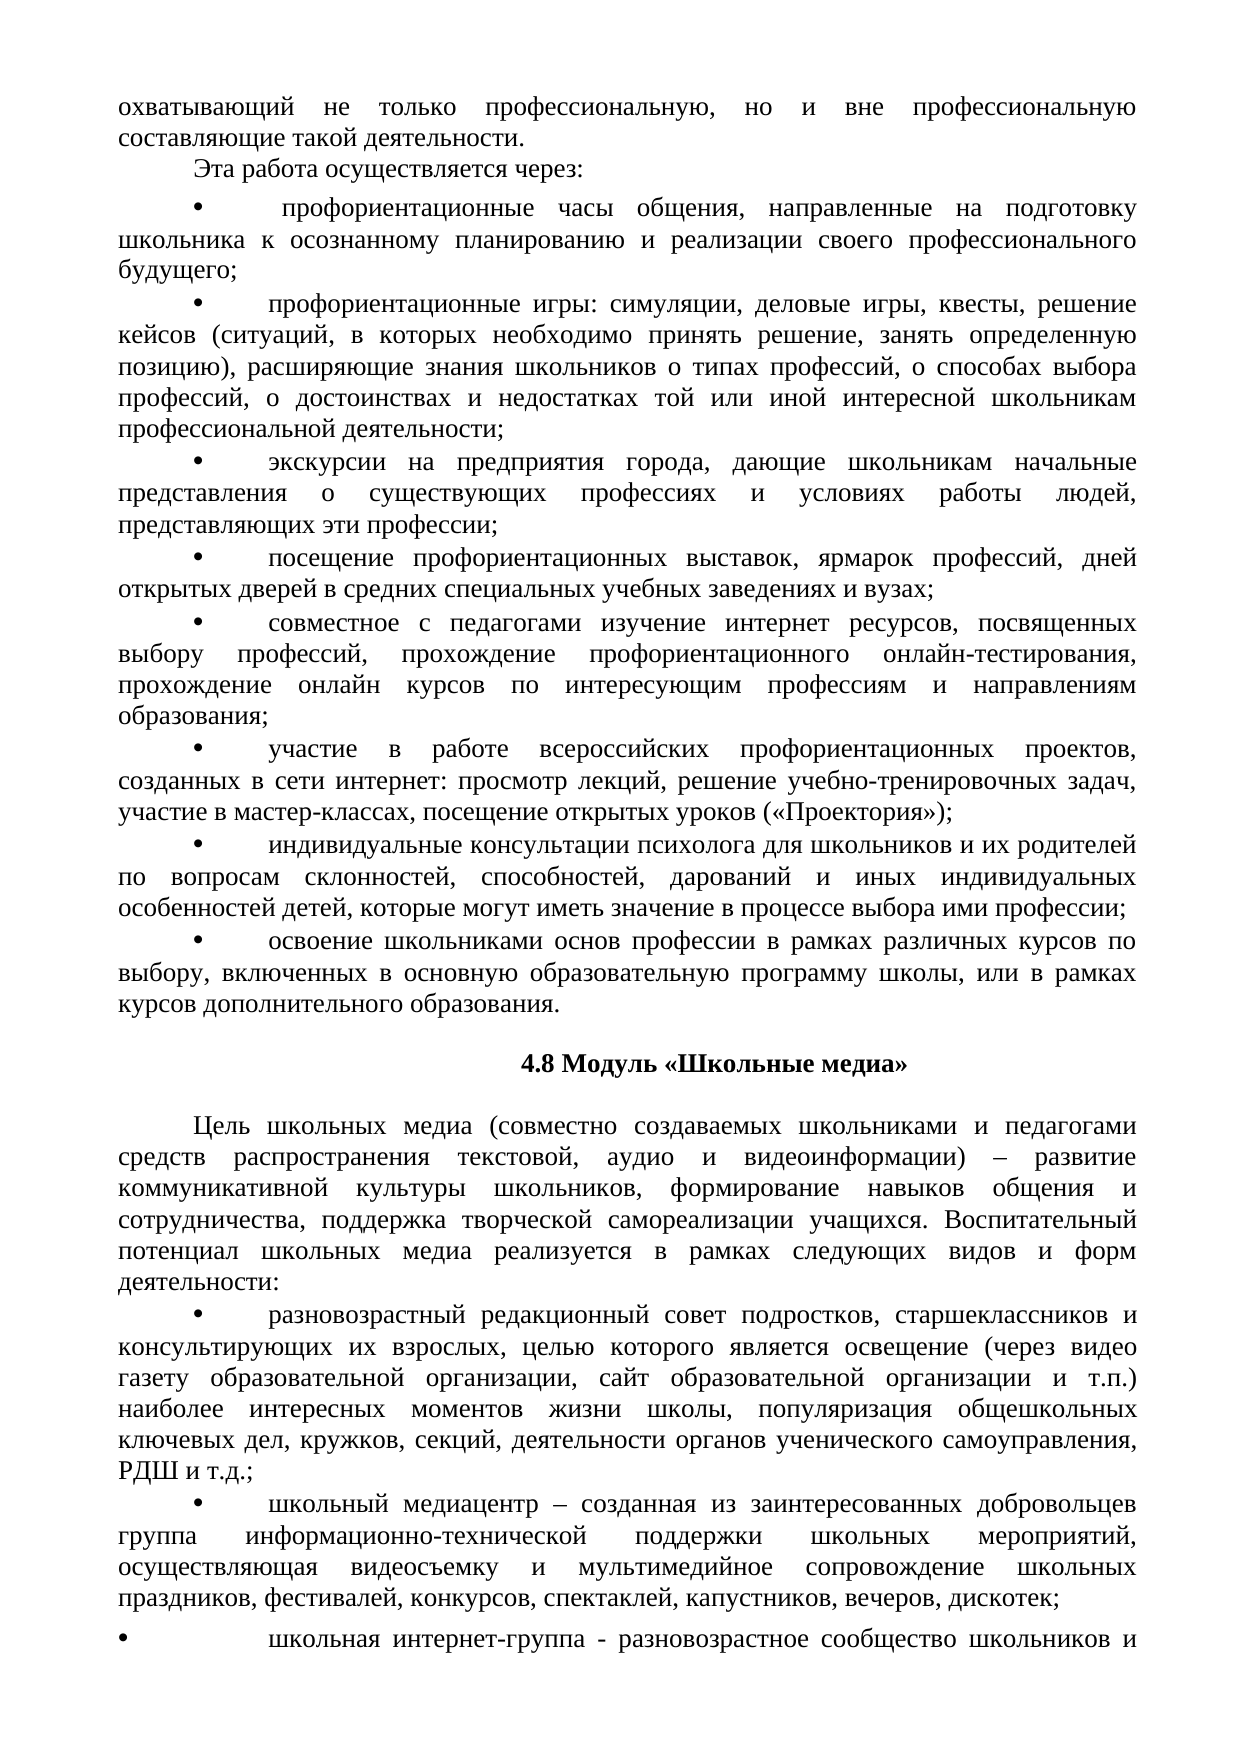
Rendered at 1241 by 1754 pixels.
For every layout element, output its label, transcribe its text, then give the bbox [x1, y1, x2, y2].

subtitle 4.8 Модуль «Школьные медиа» [268, 1048, 1161, 1078]
list школьный медиацентр – созданная из заинтересованных добровольцев группа информационно-технической поддержки школьных мероприятий, осуществляющая видеосъемку и мультимедийное сопровождение школьных праздников, фестивалей, конкурсов, спектаклей, капустников, вечеров, дискотек; [118, 1485, 1138, 1612]
list совместное с педагогами изучение интернет ресурсов, посвященных выбору профессий, прохождение профориентационного онлайн-тестирования, прохождение онлайн курсов по интересующим профессиям и направлениям образования; [118, 603, 1138, 731]
list разновозрастный редакционный совет подростков, старшеклассников и консультирующих их взрослых, целью которого является освещение (через видео газету образовательной организации, сайт образовательной организации и т.п.) наиболее интересных моментов жизни школы, популяризация общешкольных ключевых дел, кружков, секций, деятельности органов ученического самоуправления, РДШ и т.д.; [118, 1296, 1138, 1485]
list освоение школьниками основ профессии в рамках различных курсов по выбору, включенных в основную образовательную программу школы, или в рамках курсов дополнительного образования. [118, 922, 1137, 1018]
list экскурсии на предприятия города, дающие школьникам начальные представления о существующих профессиях и условиях работы людей, представляющих эти профессии; [118, 443, 1138, 539]
list посещение профориентационных выставок, ярмарок профессий, дней открытых дверей в средних специальных учебных заведениях и вузах; [118, 539, 1138, 603]
list индивидуальные консультации психолога для школьников и их родителей по вопросам склонностей, способностей, дарований и иных индивидуальных особенностей детей, которые могут иметь значение в процессе выбора ими профессии; [118, 826, 1138, 922]
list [118, 1619, 1138, 1653]
list профориентационные часы общения, направленные на подготовку школьника к осознанному планированию и реализации своего профессионального будущего; [118, 190, 1138, 284]
text Эта работа осуществляется через: [193, 152, 1161, 183]
list профориентационные игры: симуляции, деловые игры, квесты, решение кейсов (ситуаций, в которых необходимо принять решение, занять определенную позицию), расширяющие знания школьников о типах профессий, о способах выбора профессий, о достоинствах и недостатках той или иной интересной школьникам профессиональной деятельности; [118, 285, 1138, 443]
list участие в работе всероссийских профориентационных проектов, созданных в сети интернет: просмотр лекций, решение учебно-тренировочных задач, участие в мастер-классах, посещение открытых уроков («Проектория»); [118, 731, 1138, 826]
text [118, 89, 1138, 152]
text Цель школьных медиа (совместно создаваемых школьниками и педагогами средств распространения текстовой, аудио и видеоинформации) – развитие коммуникативной культуры школьников, формирование навыков общения и сотрудничества, поддержка творческой самореализации учащихся. Воспитательный потенциал школьных медиа реализуется в рамках следующих видов и форм деятельности: [118, 1109, 1138, 1296]
